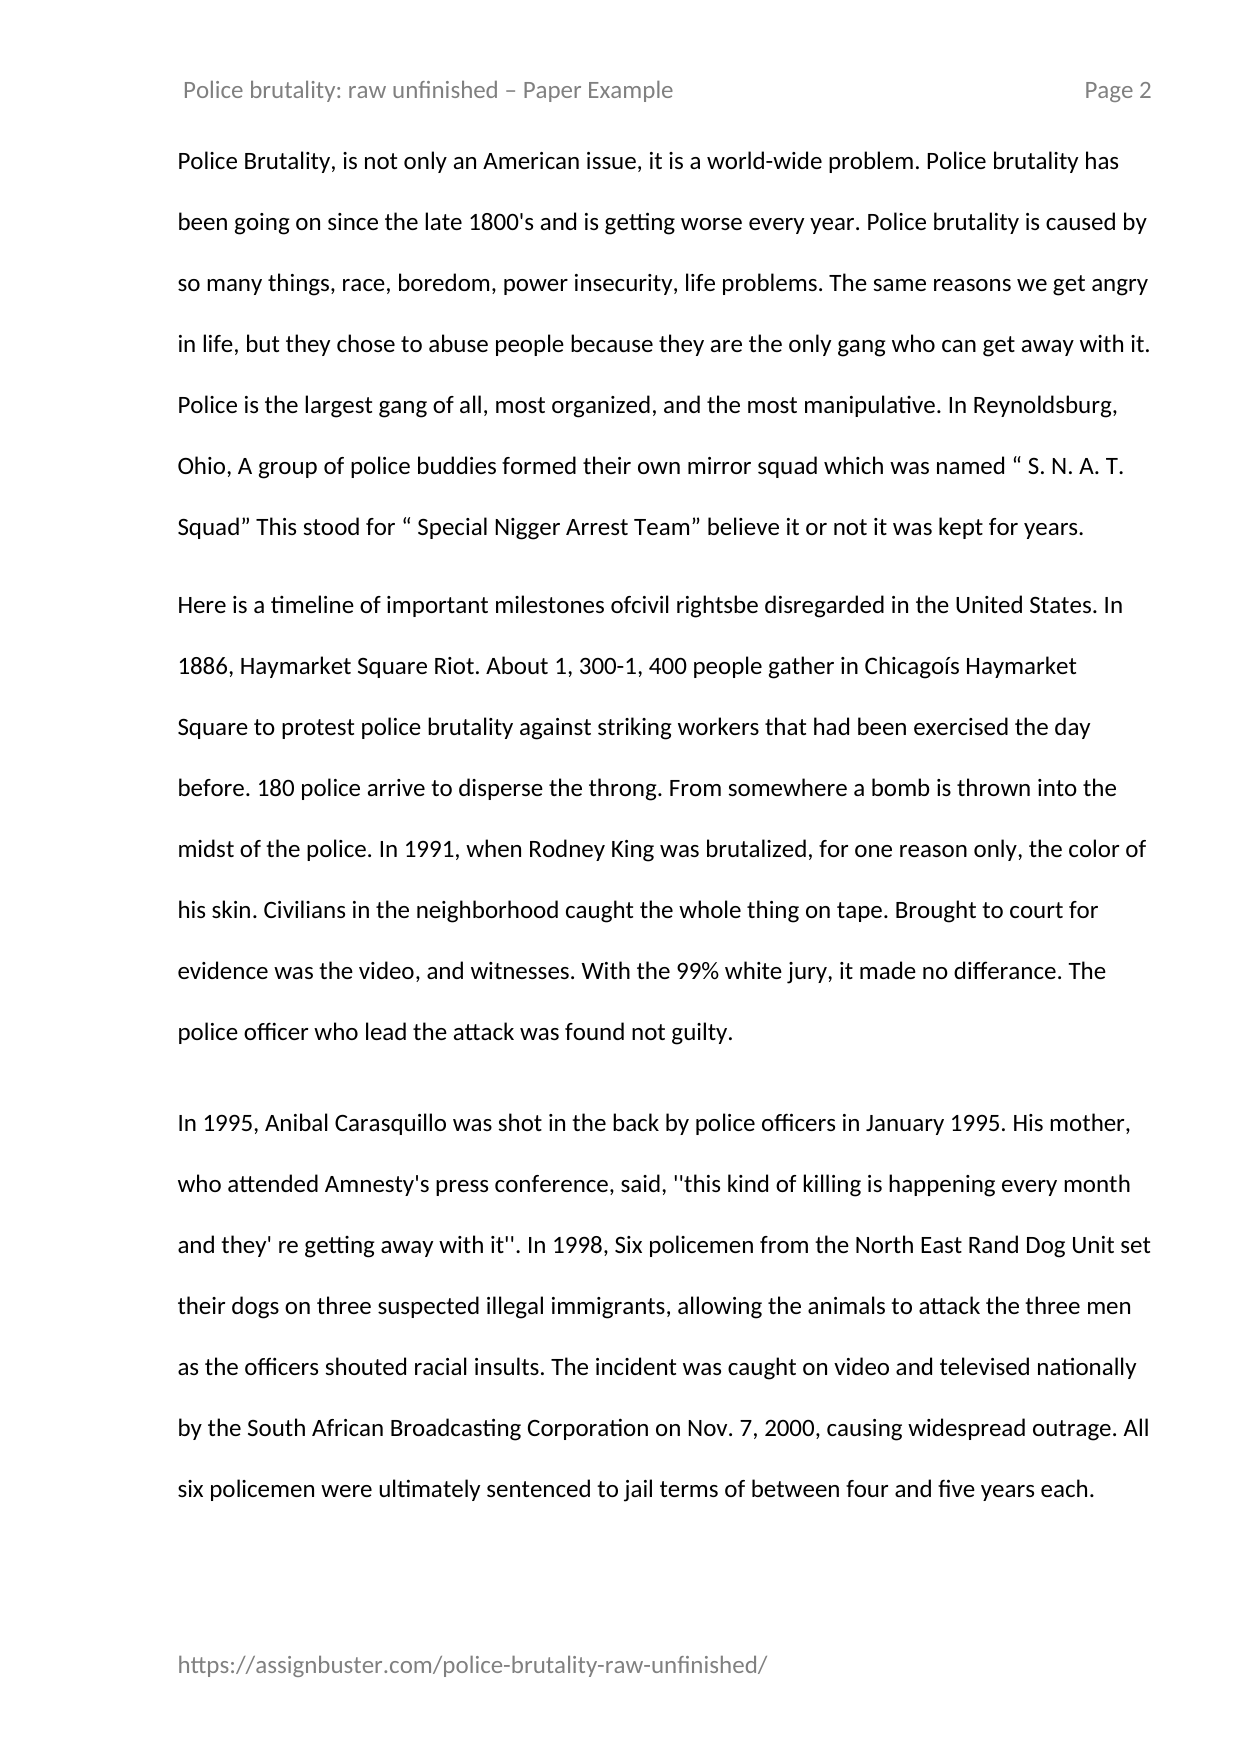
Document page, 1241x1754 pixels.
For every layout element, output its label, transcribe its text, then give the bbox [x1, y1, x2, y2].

text In 1995, Anibal Carasquillo was shot in the back by police officers in January 1995. His mother, who attended Amnesty's press conference, said, ''this kind of killing is happening every month and they' re getting away with it''. In 1998, Six policemen from the North East Rand Dog Unit set their dogs on three suspected illegal immigrants, allowing the animals to attack the three men as the officers shouted racial insults. The incident was caught on video and televised nationally by the South African Broadcasting Corporation on Nov. 7, 2000, causing widespread outrage. All six policemen were ultimately sentenced to jail terms of between four and five years each. [177, 1107, 1152, 1503]
text Police Brutality, is not only an American issue, it is a world-wide problem. Police brutality has been going on since the late 1800's and is getting worse every year. Police brutality is caused by so many things, race, boredom, power insecurity, life problems. The same reasons we get angry in life, but they chose to abuse people because they are the only gang who can get away with it. Police is the largest gang of all, most organized, and the most manipulative. In Reynoldsburg, Ohio, A group of police buddies formed their own mirror squad which was named “ S. N. A. T. Squad” This stood for “ Special Nigger Arrest Team” believe it or not it was kept for years. [177, 145, 1152, 542]
text Here is a timeline of important milestones ofcivil rightsbe disregarded in the United States. In 1886, Haymarket Square Riot. About 1, 300-1, 400 people gather in Chicagoís Haymarket Square to protest police brutality against striking workers that had been exercised the day before. 180 police arrive to disperse the throng. From somewhere a bomb is thrown into the midst of the police. In 1991, when Rodney King was brutalized, for one reason only, the color of his skin. Civilians in the neighborhood caught the whole thing on tape. Brought to court for evidence was the video, and witnesses. With the 99% white jury, it made no differance. The police officer who lead the attack was found not guilty. [177, 589, 1152, 1047]
